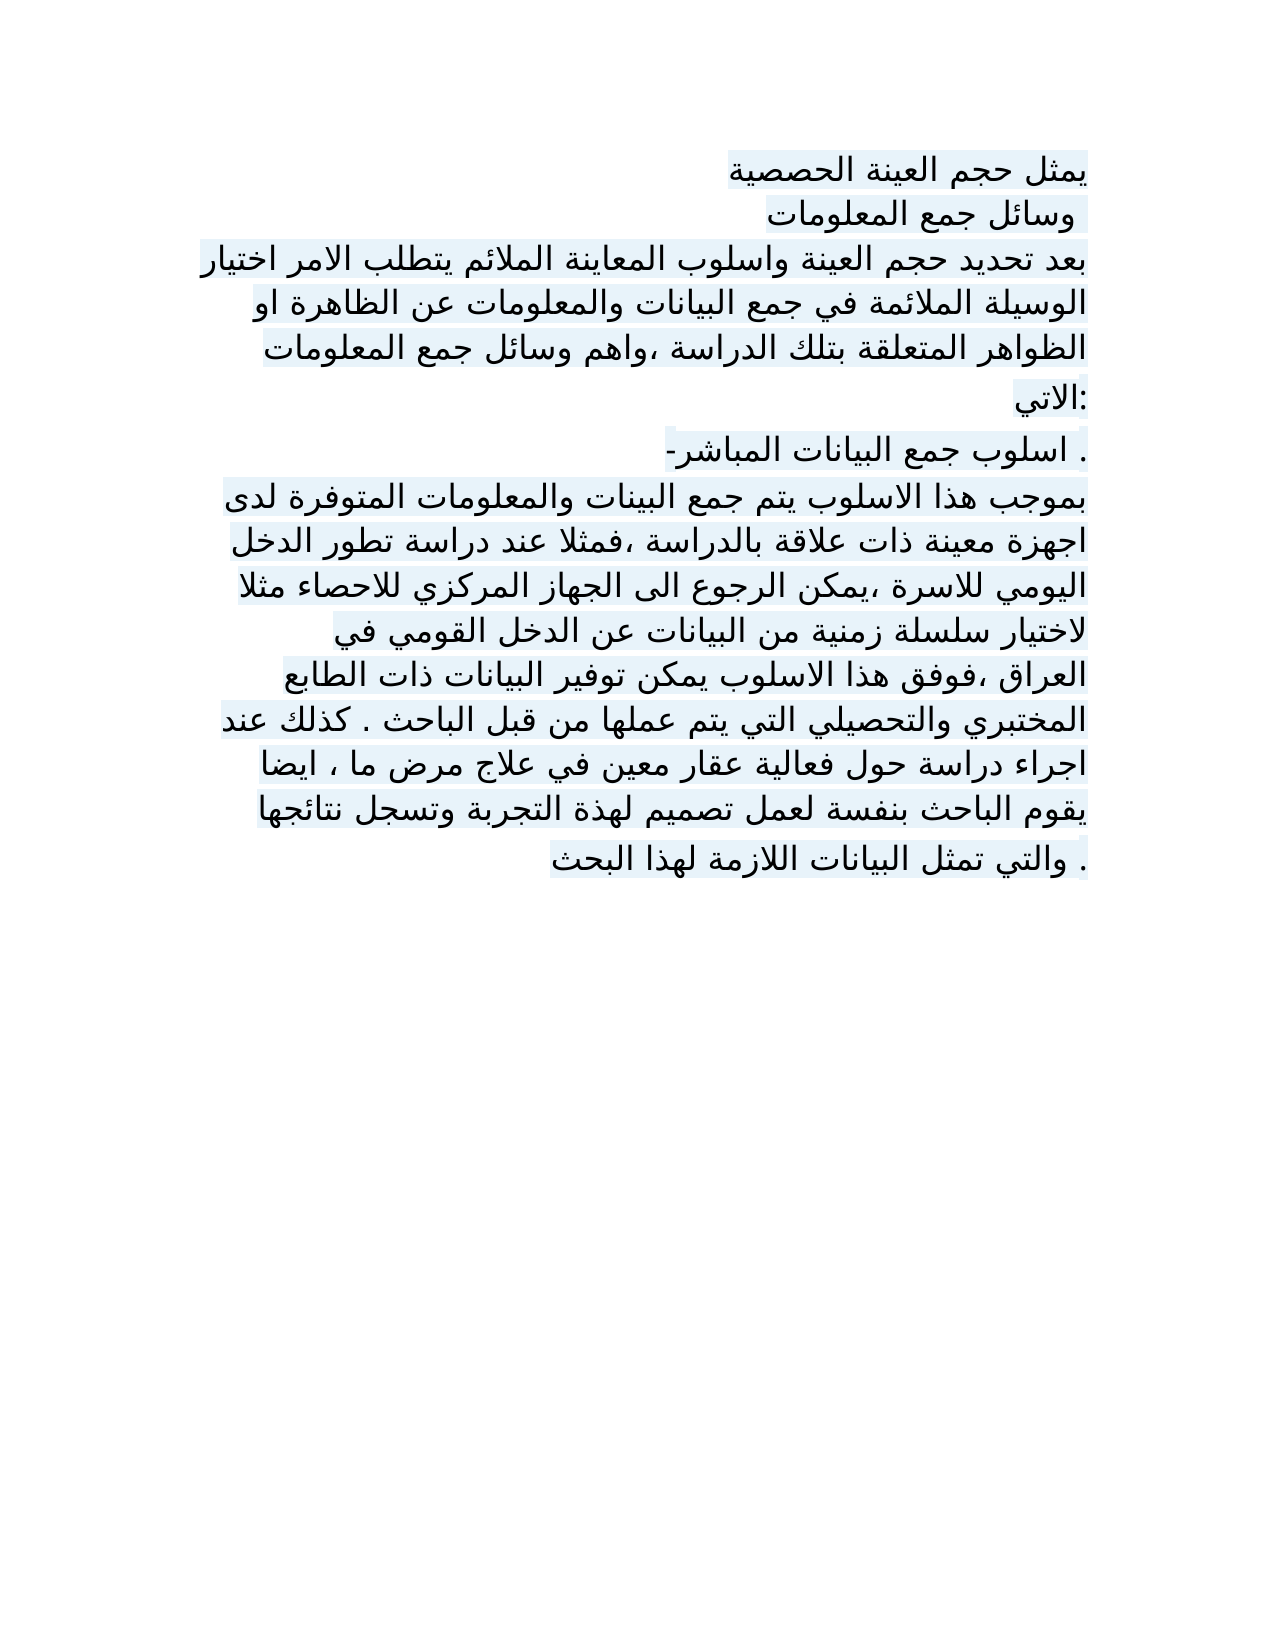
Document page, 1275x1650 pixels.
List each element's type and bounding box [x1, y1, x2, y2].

text [187, 150, 1087, 880]
